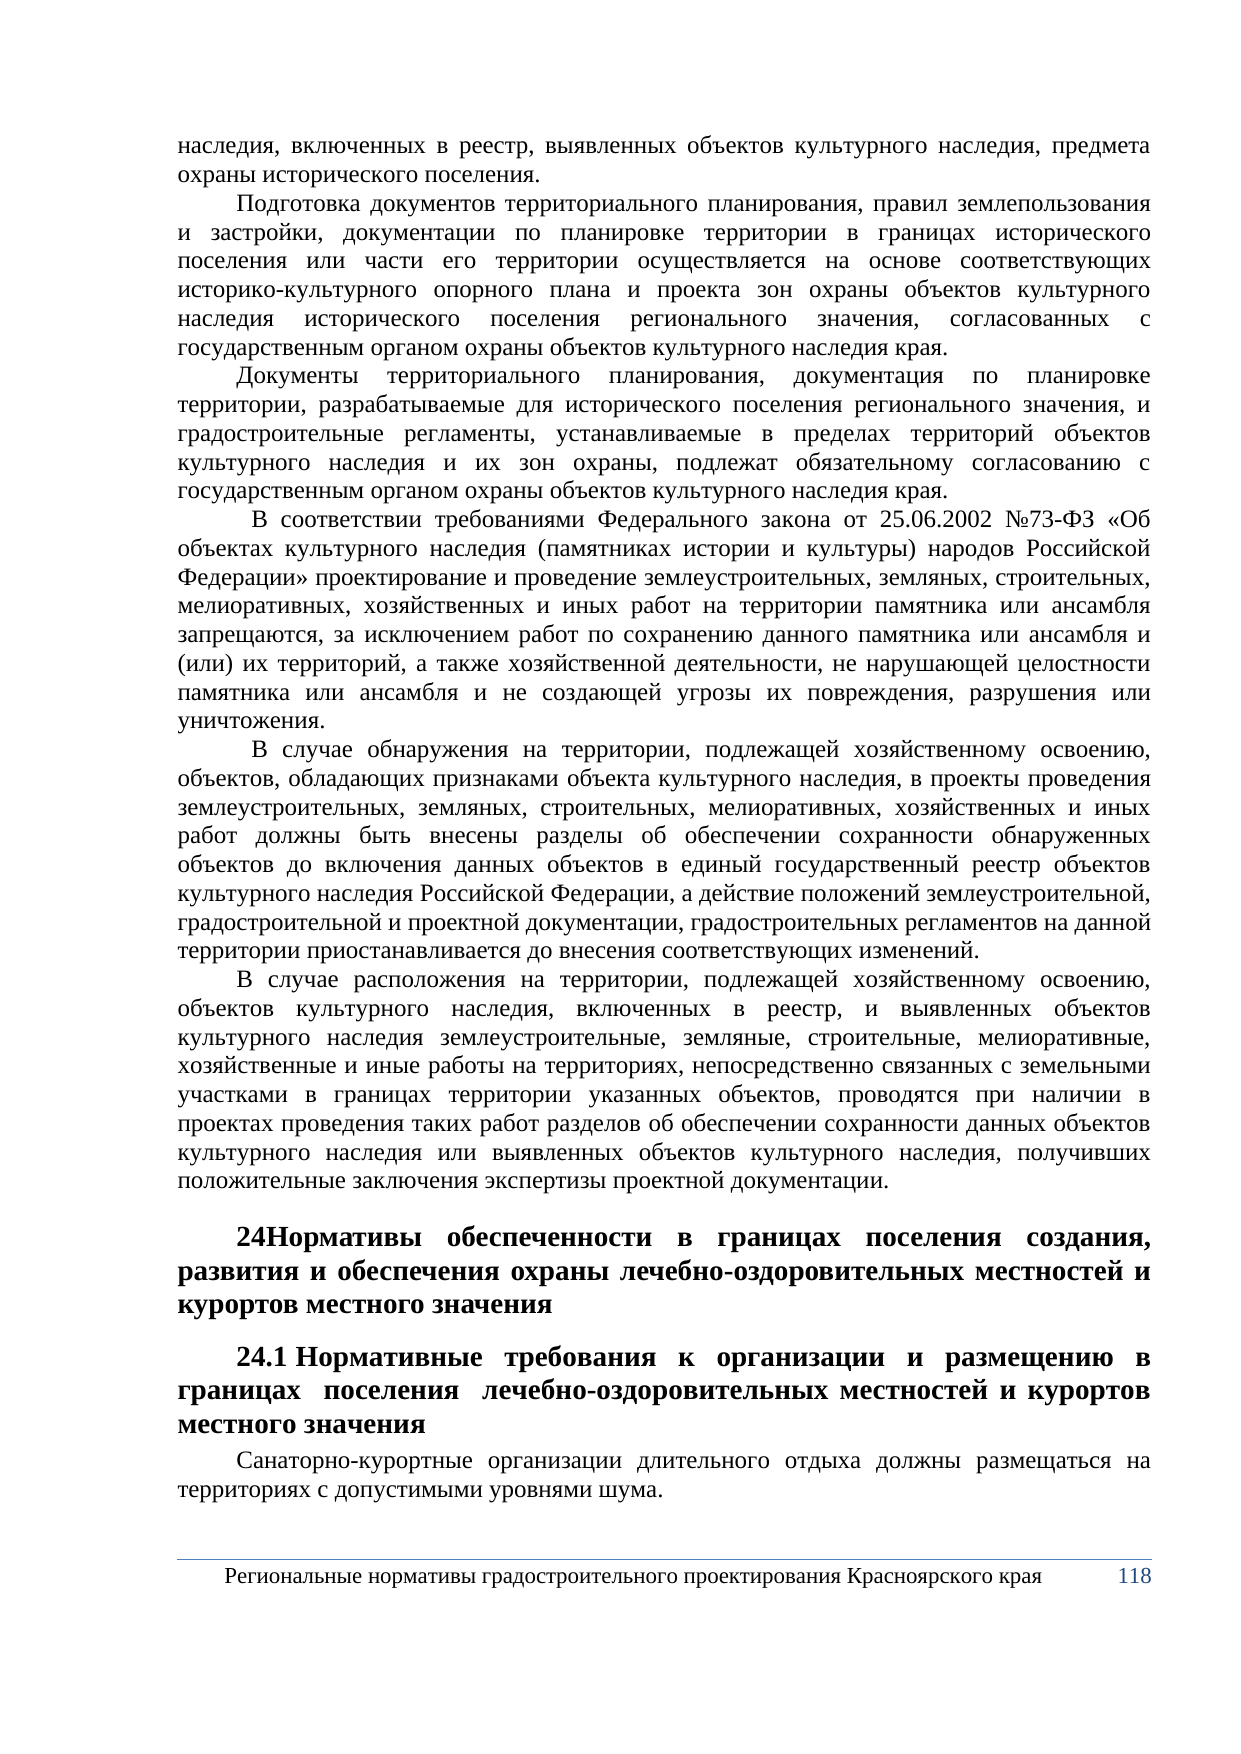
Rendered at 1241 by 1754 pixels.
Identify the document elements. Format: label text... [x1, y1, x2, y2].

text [177, 131, 1152, 188]
subtitle Нормативы обеспеченности в границах поселения создания, развития и обеспечения охраны лечебно-оздоровительных местностей и курортов местного значения [177, 1219, 1152, 1320]
text Подготовка документов территориального планирования, правил землепользования и застройки, документации по планировке территории в границах исторического поселения или части его территории осуществляется на основе соответствующих историко-культурного опорного плана и проекта зон охраны объектов культурного наследия исторического поселения регионального значения, согласованных с государственным органом охраны объектов культурного наследия края. [177, 188, 1152, 361]
text В случае расположения на территории, подлежащей хозяйственному освоению, объектов культурного наследия, включенных в реестр, и выявленных объектов культурного наследия землеустроительные, земляные, строительные, мелиоративные, хозяйственные и иные работы на территориях, непосредственно связанных с земельными участками в границах территории указанных объектов, проводятся при наличии в проектах проведения таких работ разделов об обеспечении сохранности данных объектов культурного наследия или выявленных объектов культурного наследия, получивших положительные заключения экспертизы проектной документации. [177, 964, 1152, 1194]
text Документы территориального планирования, документация по планировке территории, разрабатываемые для исторического поселения регионального значения, и градостроительные регламенты, устанавливаемые в пределах территорий объектов культурного наследия и их зон охраны, подлежат обязательному согласованию с государственным органом охраны объектов культурного наследия края. [177, 361, 1152, 504]
text В соответствии требованиями Федерального закона от 25.06.2002 №73-ФЗ «Об объектах культурного наследия (памятниках истории и культуры) народов Российской Федерации» проектирование и проведение землеустроительных, земляных, строительных, мелиоративных, хозяйственных и иных работ на территории памятника или ансамбля запрещаются, за исключением работ по сохранению данного памятника или ансамбля и (или) их территорий, а также хозяйственной деятельности, не нарушающей целостности памятника или ансамбля и не создающей угрозы их повреждения, разрушения или уничтожения. [177, 504, 1152, 734]
text Санаторно-курортные организации длительного отдыха должны размещаться на территориях с допустимыми уровнями шума. [177, 1446, 1152, 1503]
subtitle Нормативные требования к организации и размещению в границах поселения лечебно-оздоровительных местностей и курортов местного значения [177, 1339, 1152, 1439]
text В случае обнаружения на территории, подлежащей хозяйственному освоению, объектов, обладающих признаками объекта культурного наследия, в проекты проведения землеустроительных, земляных, строительных, мелиоративных, хозяйственных и иных работ должны быть внесены разделы об обеспечении сохранности обнаруженных объектов до включения данных объектов в единый государственный реестр объектов культурного наследия Российской Федерации, а действие положений землеустроительной, градостроительной и проектной документации, градостроительных регламентов на данной территории приостанавливается до внесения соответствующих изменений. [177, 734, 1152, 964]
